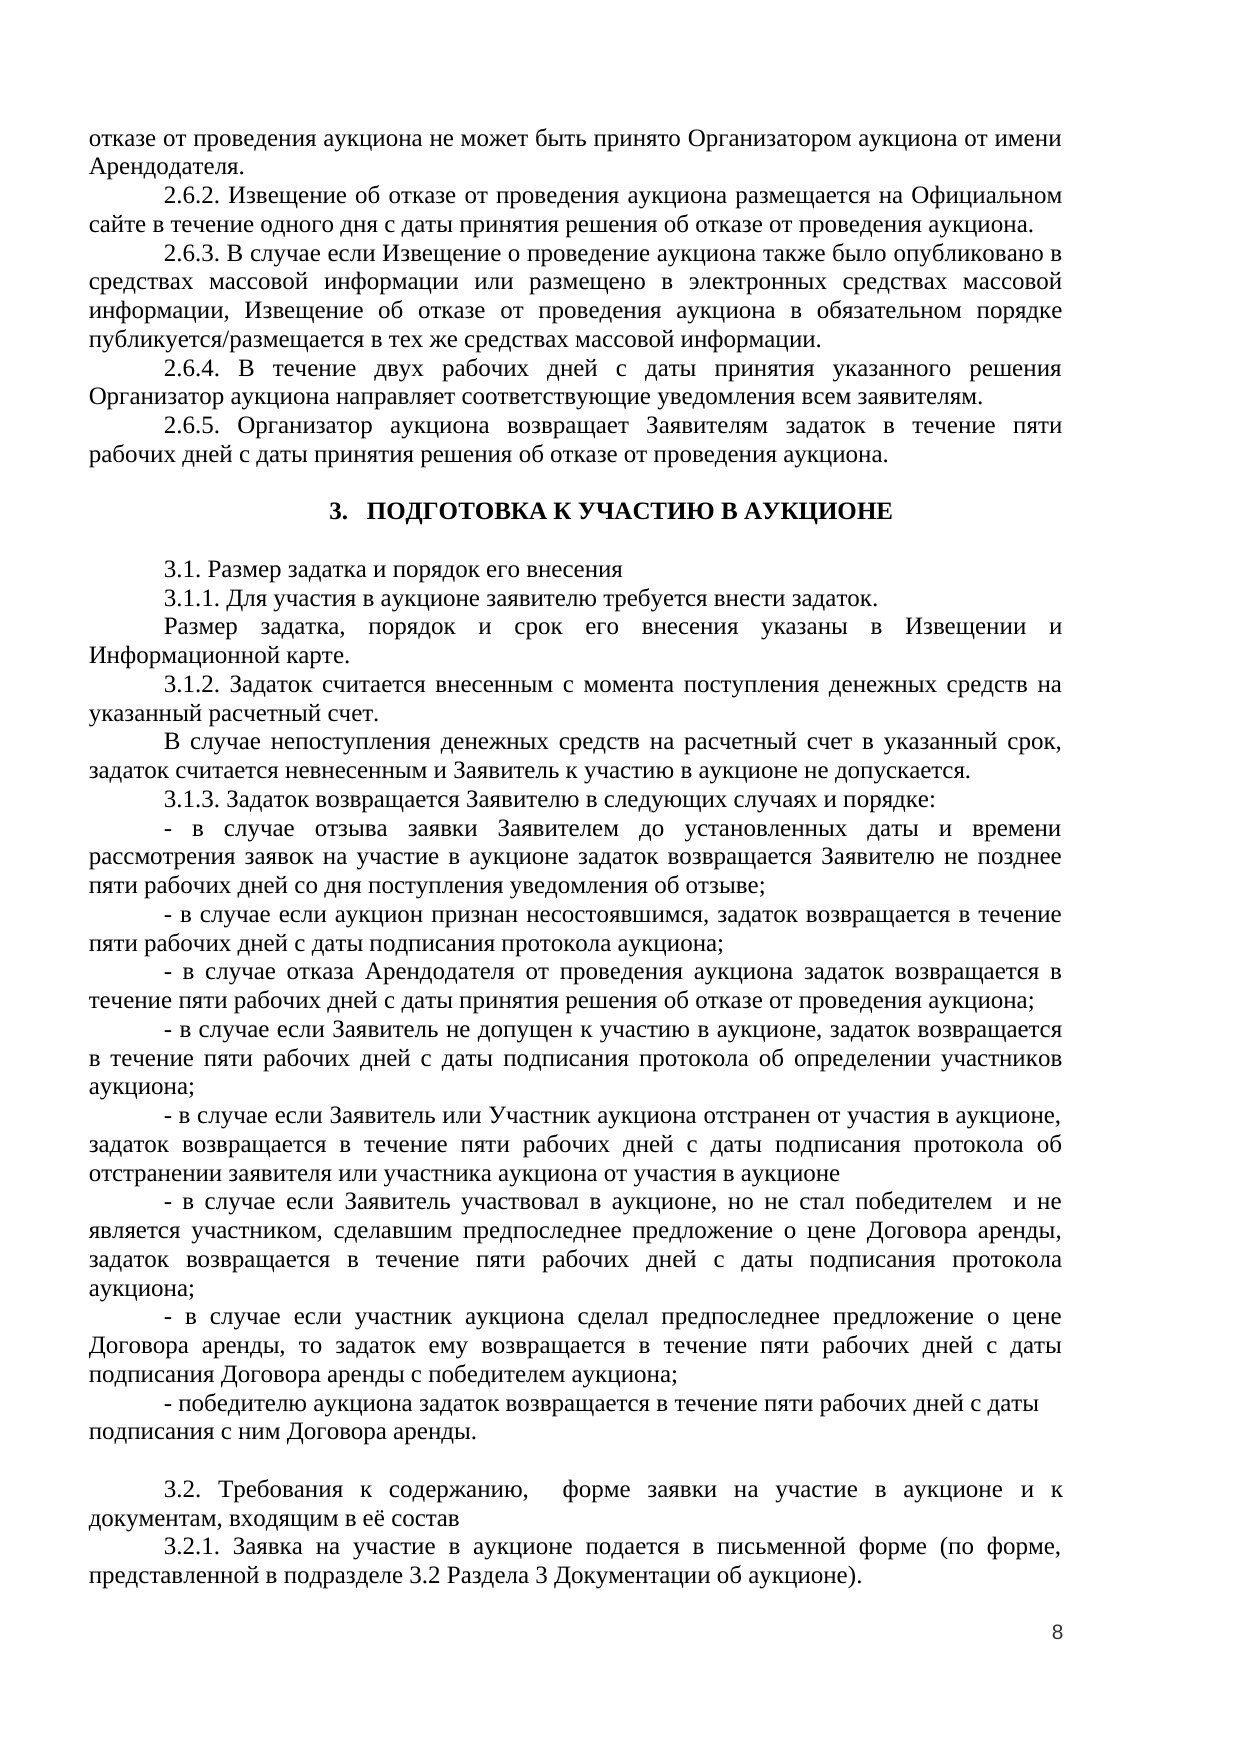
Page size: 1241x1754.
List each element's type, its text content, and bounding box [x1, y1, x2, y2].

text 3.2. Требования к содержанию, форме заявки на участие в аукционе и к документам, входящим в её состав [88, 1474, 1063, 1531]
text В случае непоступления денежных средств на расчетный счет в указанный срок, задаток считается невнесенным и Заявитель к участию в аукционе не допускается. [88, 726, 1063, 784]
list ПОДГОТОВКА К УЧАСТИЮ В АУКЦИОНЕ [159, 496, 1063, 525]
text - в случае если аукцион признан несостоявшимся, задаток возвращается в течение пяти рабочих дней с даты подписания протокола аукциона; [88, 899, 1063, 956]
list 2.6.2. Извещение об отказе от проведения аукциона размещается на Официальном сайте в течение одного дня с даты принятия решения об отказе от проведения аукциона. [88, 180, 1063, 238]
text 3.1.2. Задаток считается внесенным с момента поступления денежных средств на указанный расчетный счет. [88, 669, 1063, 726]
text - в случае отказа Арендодателя от проведения аукциона задаток возвращается в течение пяти рабочих дней с даты принятия решения об отказе от проведения аукциона; [88, 956, 1063, 1014]
list 2.6.5. Организатор аукциона возвращает Заявителям задаток в течение пяти рабочих дней с даты принятия решения об отказе от проведения аукциона. [88, 410, 1063, 468]
text 3.2.1. Заявка на участие в аукционе подается в письменной форме (по форме, представленной в подразделе 3.2 Раздела 3 Документации об аукционе). [88, 1531, 1063, 1589]
text - в случае если Заявитель не допущен к участию в аукционе, задаток возвращается в течение пяти рабочих дней с даты подписания протокола об определении участников аукциона; [88, 1014, 1063, 1100]
text - победителю аукциона задаток возвращается в течение пяти рабочих дней с даты подписания с ним Договора аренды. [88, 1388, 1063, 1445]
text - в случае если Заявитель или Участник аукциона отстранен от участия в аукционе, задаток возвращается в течение пяти рабочих дней с даты подписания протокола об отстранении заявителя или участника аукциона от участия в аукционе [88, 1100, 1063, 1186]
list 2.6.4. В течение двух рабочих дней с даты принятия указанного решения Организатор аукциона направляет соответствующие уведомления всем заявителям. [88, 353, 1063, 410]
text 2.6.3. В случае если Извещение о проведение аукциона также было опубликовано в средствах массовой информации или размещено в электронных средствах массовой информации, Извещение об отказе от проведения аукциона в обязательном порядке публикуется/размещается в тех же средствах массовой информации. [88, 238, 1063, 353]
text - в случае отзыва заявки Заявителем до установленных даты и времени рассмотрения заявок на участие в аукционе задаток возвращается Заявителю не позднее пяти рабочих дней со дня поступления уведомления об отзыве; [88, 813, 1063, 899]
text - в случае если Заявитель участвовал в аукционе, но не стал победителем и не является участником, сделавшим предпоследнее предложение о цене Договора аренды, задаток возвращается в течение пяти рабочих дней с даты подписания протокола аукциона; [88, 1186, 1063, 1301]
text 3.1.3. Задаток возвращается Заявителю в следующих случаях и порядке: [88, 784, 1063, 813]
list 3.1. Размер задатка и порядок его внесения [88, 554, 1063, 583]
text Размер задатка, порядок и срок его внесения указаны в Извещении и Информационной карте. [88, 611, 1063, 669]
text 3.1.1. Для участия в аукционе заявителю требуется внести задаток. [88, 583, 1063, 611]
text - в случае если участник аукциона сделал предпоследнее предложение о цене Договора аренды, то задаток ему возвращается в течение пяти рабочих дней с даты подписания Договора аренды с победителем аукциона; [88, 1301, 1063, 1388]
